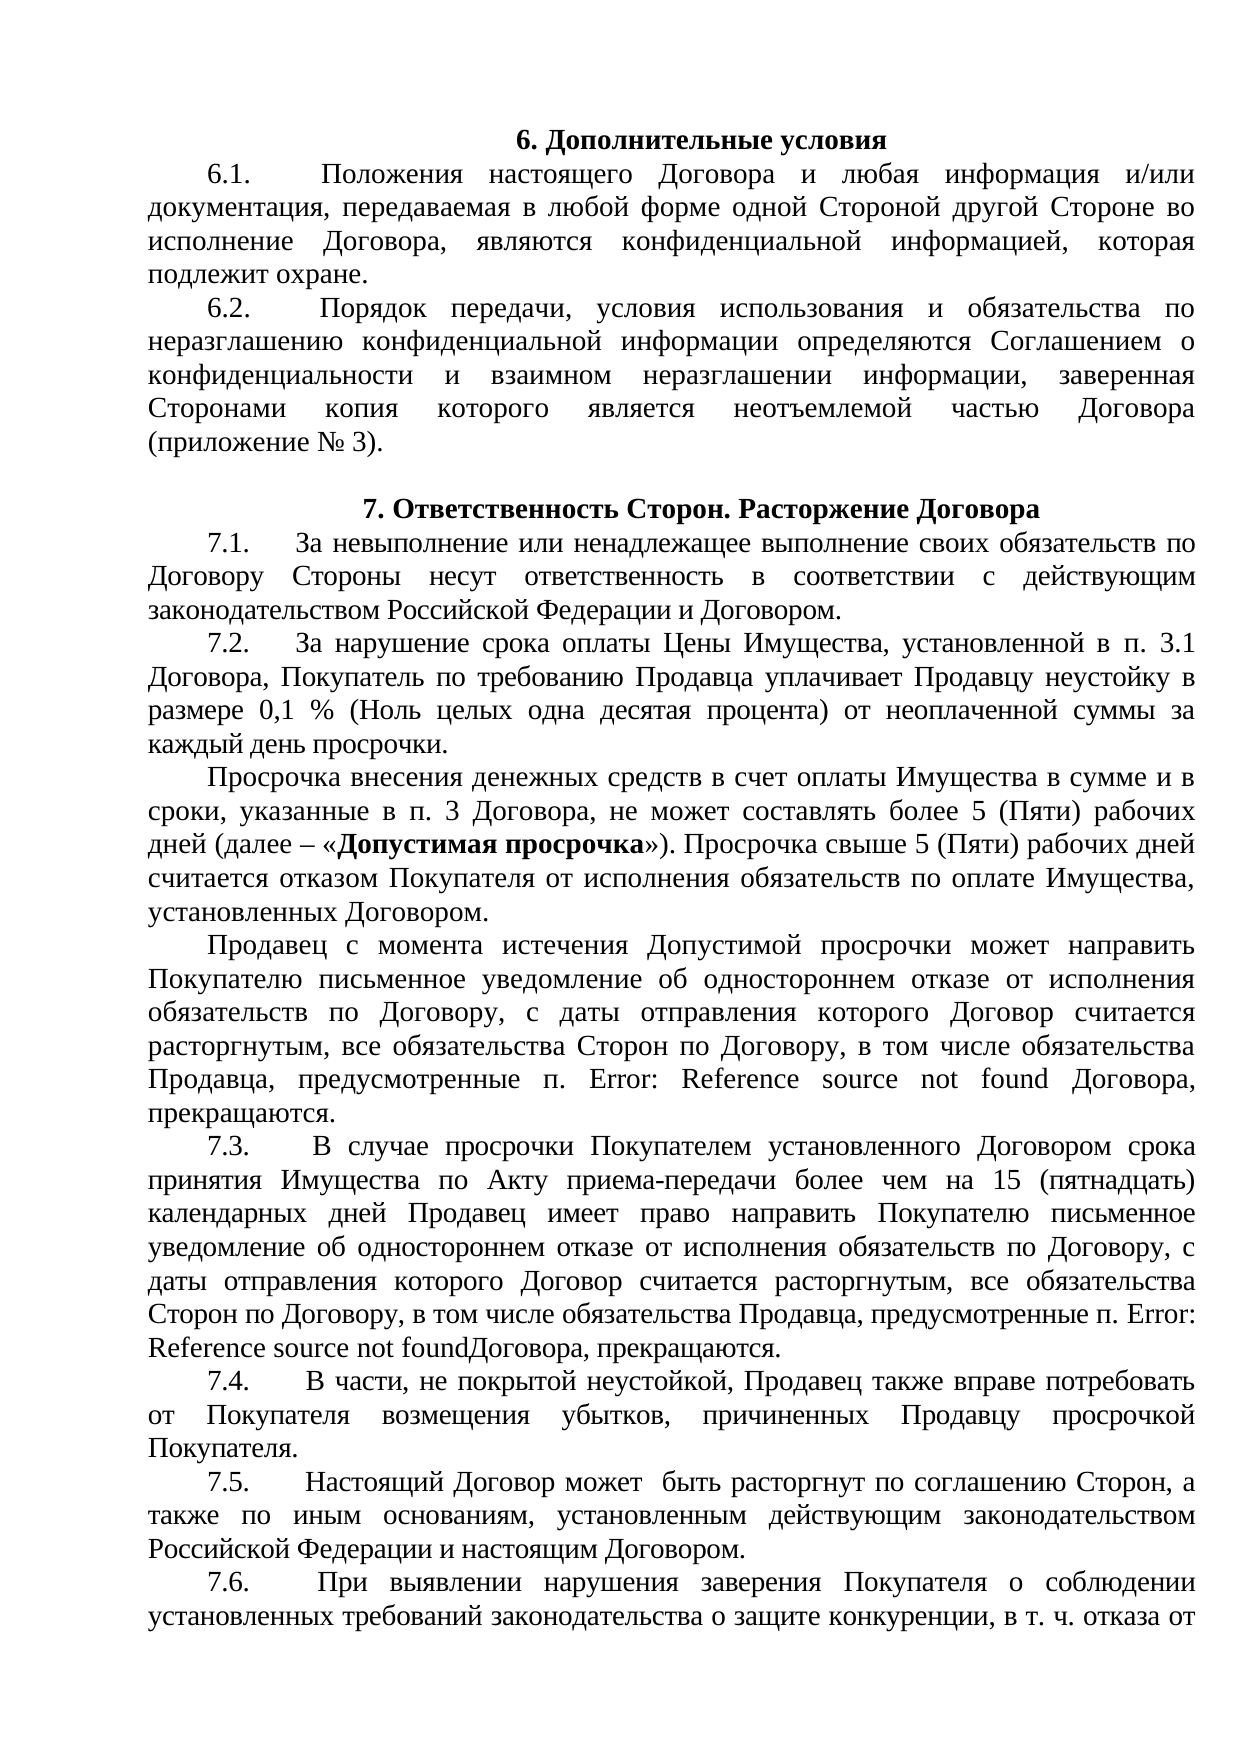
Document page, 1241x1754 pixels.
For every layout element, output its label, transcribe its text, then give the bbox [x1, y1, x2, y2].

list Порядок передачи, условия использования и обязательства по неразглашению конфиденциальной информации определяются Соглашением о конфиденциальности и взаимном неразглашении информации, заверенная Сторонами копия которого является неотъемлемой частью Договора (приложение № 3). [148, 290, 1196, 458]
list За нарушение срока оплаты Цены Имущества, установленной в п. 3.1 Договора, Покупатель по требованию Продавца уплачивает Продавцу неустойку в размере 0,1 % (Ноль целых одна десятая процента) от неоплаченной суммы за каждый день просрочки. [148, 625, 1196, 759]
list Дополнительные условия [148, 122, 1196, 156]
list Положения настоящего Договора и любая информация и/или документация, передаваемая в любой форме одной Стороной другой Стороне во исполнение Договора, являются конфиденциальной информацией, которая подлежит охране. [148, 156, 1196, 290]
list За невыполнение или ненадлежащее выполнение своих обязательств по Договору Стороны несут ответственность в соответствии с действующим законодательством Российской Федерации и Договором. [148, 525, 1196, 625]
list Ответственность Сторон. Расторжение Договора [148, 491, 1196, 525]
text Просрочка внесения денежных средств в счет оплаты Имущества в сумме и в сроки, указанные в п. 3 Договора, не может составлять более 5 (Пяти) рабочих дней (далее – «Допустимая просрочка»). Просрочка свыше 5 (Пяти) рабочих дней считается отказом Покупателя от исполнения обязательств по оплате Имущества, установленных Договором. [148, 759, 1196, 927]
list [148, 1564, 1196, 1632]
list Настоящий Договор может быть расторгнут по соглашению Сторон, а также по иным основаниям, установленным действующим законодательством Российской Федерации и настоящим Договором. [148, 1464, 1196, 1564]
list В части, не покрытой неустойкой, Продавец также вправе потребовать от Покупателя возмещения убытков, причиненных Продавцу просрочкой Покупателя. [148, 1363, 1196, 1464]
